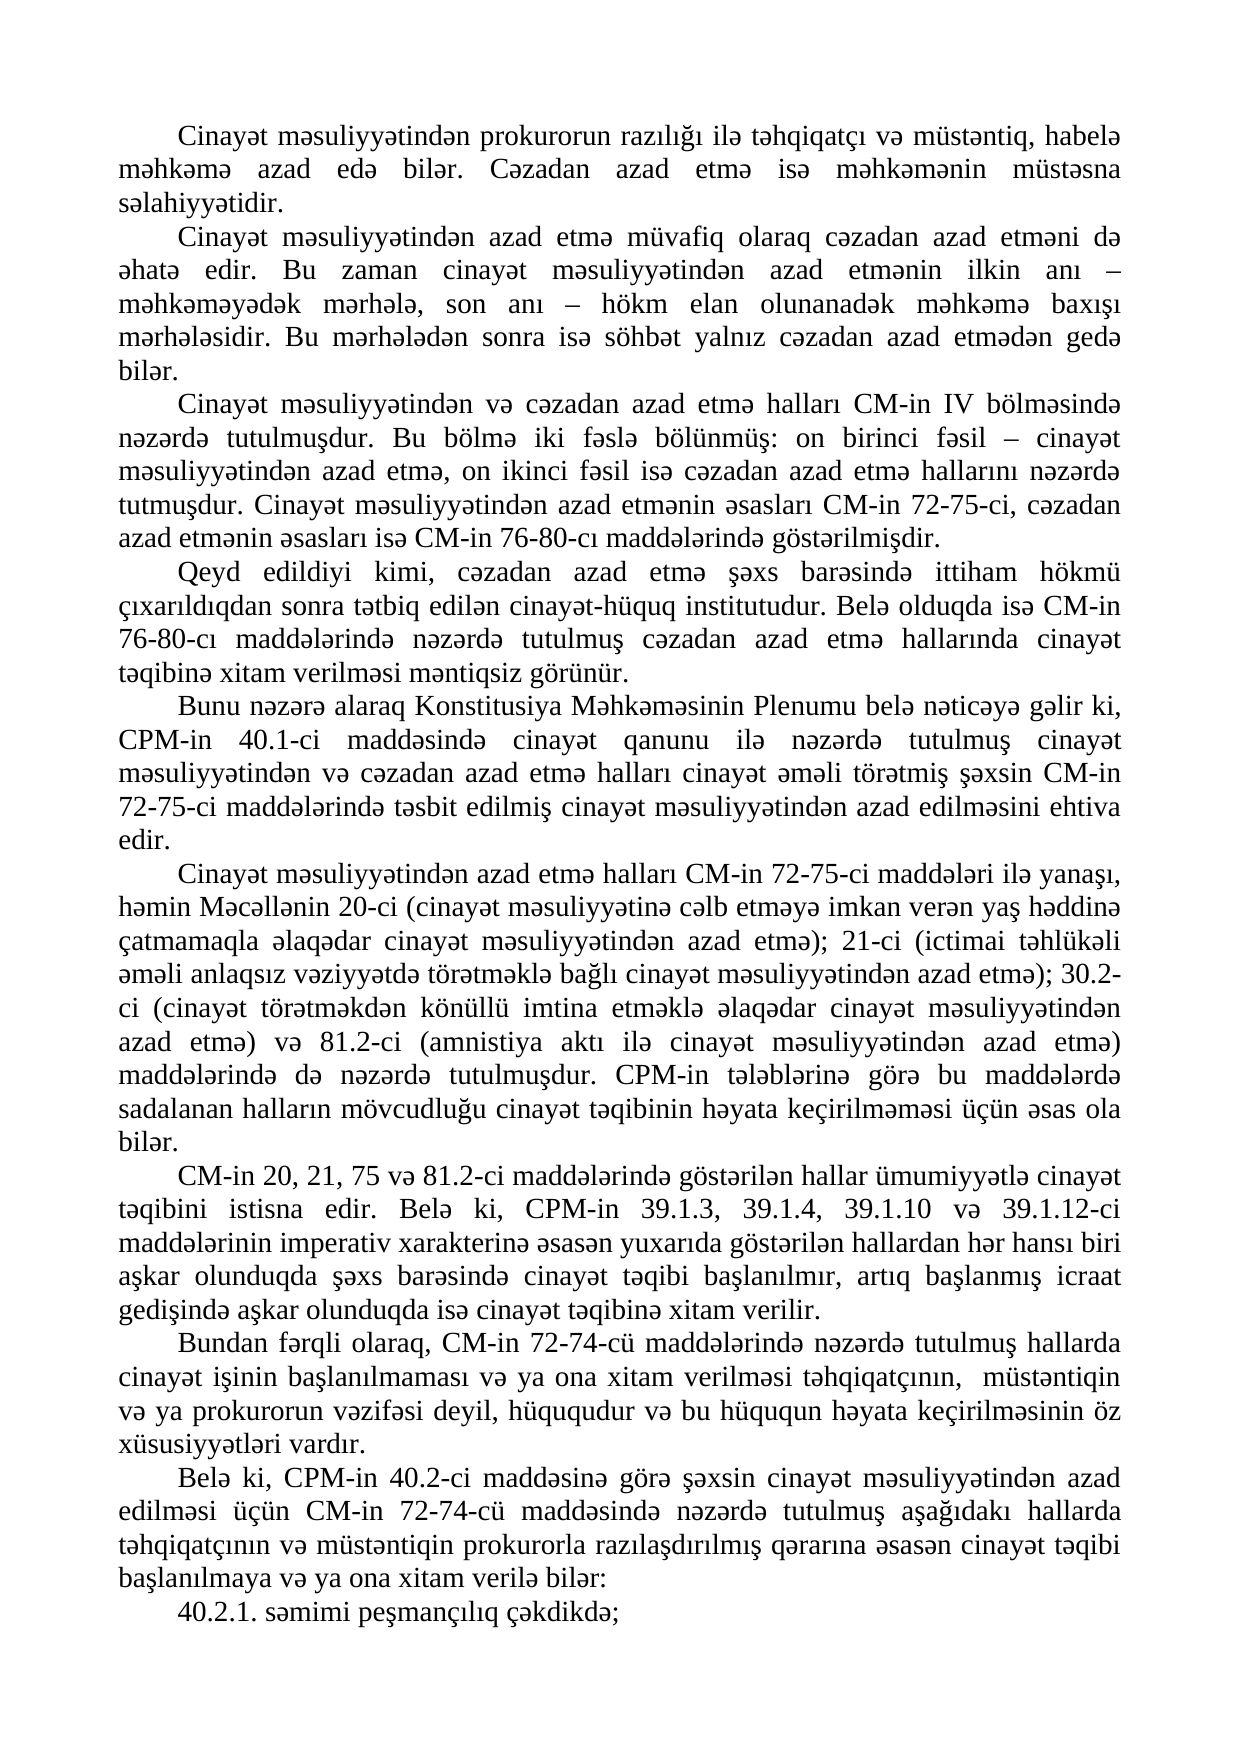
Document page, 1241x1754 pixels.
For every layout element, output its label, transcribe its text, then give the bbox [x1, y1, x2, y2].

text Bundan fərqli olaraq, CM-in 72-74-cü maddələrində nəzərdə tutulmuş hallarda cinayət işinin başlanılmaması və ya ona xitam verilməsi təhqiqatçının, müstəntiqin və ya prokurorun vəzifəsi deyil, hüququdur və bu hüququn həyata keçirilməsinin öz xüsusiyyətləri vardır. [118, 1326, 1122, 1460]
text Bunu nəzərə alaraq Konstitusiya Məhkəməsinin Plenumu belə nəticəyə gəlir ki, CPM-in 40.1-ci maddəsində cinayət qanunu ilə nəzərdə tutulmuş cinayət məsuliyyətindən və cəzadan azad etmə halları cinayət əməli törətmiş şəxsin CM-in 72-75-ci maddələrində təsbit edilmiş cinayət məsuliyyətindən azad edilməsini ehtiva edir. [118, 688, 1122, 856]
text Cinayət məsuliyyətindən azad etmə halları CM-in 72-75-ci maddələri ilə yanaşı, həmin Məcəllənin 20-ci (cinayət məsuliyyətinə cəlb etməyə imkan verən yaş həddinə çatmamaqla əlaqədar cinayət məsuliyyətindən azad etmə); 21-ci (ictimai təhlükəli əməli anlaqsız vəziyyətdə törətməklə bağlı cinayət məsuliyyətindən azad etmə); 30.2-ci (cinayət törətməkdən könüllü imtina etməklə əlaqədar cinayət məsuliyyətindən azad etmə) və 81.2-ci (amnistiya aktı ilə cinayət məsuliyyətindən azad etmə) maddələrində də nəzərdə tutulmuşdur. CPM-in tələblərinə görə bu maddələrdə sadalanan halların mövcudluğu cinayət təqibinin həyata keçirilməməsi üçün əsas ola bilər. [118, 856, 1122, 1158]
text 40.2.1. səmimi peşmançılıq çəkdikdə; [118, 1594, 1122, 1627]
text Qeyd edildiyi kimi, cəzadan azad etmə şəxs barəsində ittiham hökmü çıxarıldıqdan sonra tətbiq edilən cinayət-hüquq institutudur. Belə olduqda isə CM-in 76-80-cı maddələrində nəzərdə tutulmuş cəzadan azad etmə hallarında cinayət təqibinə xitam verilməsi məntiqsiz görünür. [118, 554, 1122, 688]
text Cinayət məsuliyyətindən prokurorun razılığı ilə təhqiqatçı və müstəntiq, habelə məhkəmə azad edə bilər. Cəzadan azad etmə isə məhkəmənin müstəsna səlahiyyətidir. [118, 118, 1122, 219]
text CM-in 20, 21, 75 və 81.2-ci maddələrində göstərilən hallar ümumiyyətlə cinayət təqibini istisna edir. Belə ki, CPM-in 39.1.3, 39.1.4, 39.1.10 və 39.1.12-ci maddələrinin imperativ xarakterinə əsasən yuxarıda göstərilən hallardan hər hansı biri aşkar olunduqda şəxs barəsində cinayət təqibi başlanılmır, artıq başlanmış icraat gedişində aşkar olunduqda isə cinayət təqibinə xitam verilir. [118, 1158, 1122, 1326]
text Cinayət məsuliyyətindən və cəzadan azad etmə halları CM-in IV bölməsində nəzərdə tutulmuşdur. Bu bölmə iki fəslə bölünmüş: on birinci fəsil – cinayət məsuliyyətindən azad etmə, on ikinci fəsil isə cəzadan azad etmə hallarını nəzərdə tutmuşdur. Cinayət məsuliyyətindən azad etmənin əsasları CM-in 72-75-ci, cəzadan azad etmənin əsasları isə CM-in 76-80-cı maddələrində göstərilmişdir. [118, 386, 1122, 554]
text Cinayət məsuliyyətindən azad etmə müvafiq olaraq cəzadan azad etməni də əhatə edir. Bu zaman cinayət məsuliyyətindən azad etmənin ilkin anı – məhkəməyədək mərhələ, son anı – hökm elan olunanadək məhkəmə baxışı mərhələsidir. Bu mərhələdən sonra isə söhbət yalnız cəzadan azad etmədən gedə bilər. [118, 219, 1122, 386]
text Belə ki, CPM-in 40.2-ci maddəsinə görə şəxsin cinayət məsuliyyətindən azad edilməsi üçün CM-in 72-74-cü maddəsində nəzərdə tutulmuş aşağıdakı hallarda təhqiqatçının və müstəntiqin prokurorla razılaşdırılmış qərarına əsasən cinayət təqibi başlanılmaya və ya ona xitam verilə bilər: [118, 1460, 1122, 1594]
